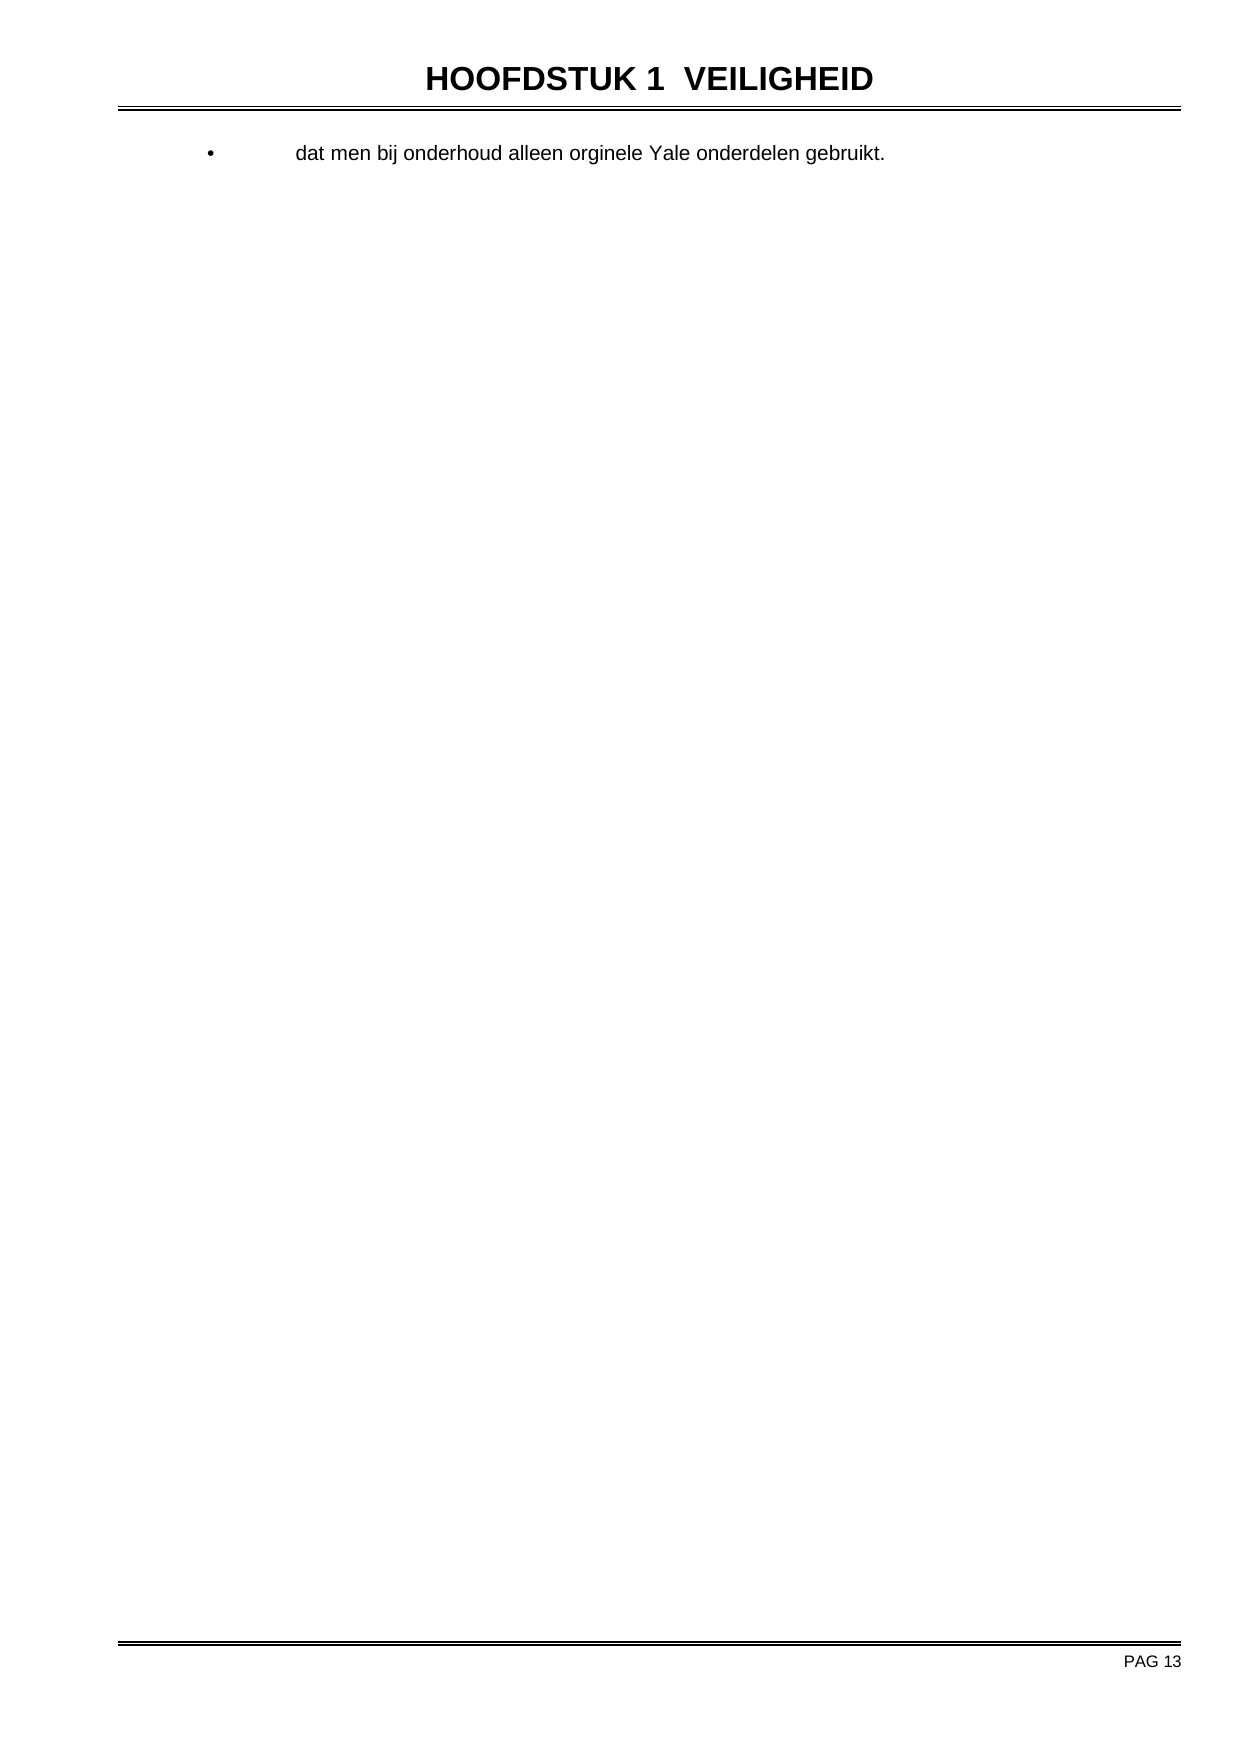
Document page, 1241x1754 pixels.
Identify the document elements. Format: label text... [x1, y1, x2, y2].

text • dat men bij onderhoud alleen orginele Yale onderdelen gebruikt. [207, 141, 1181, 165]
